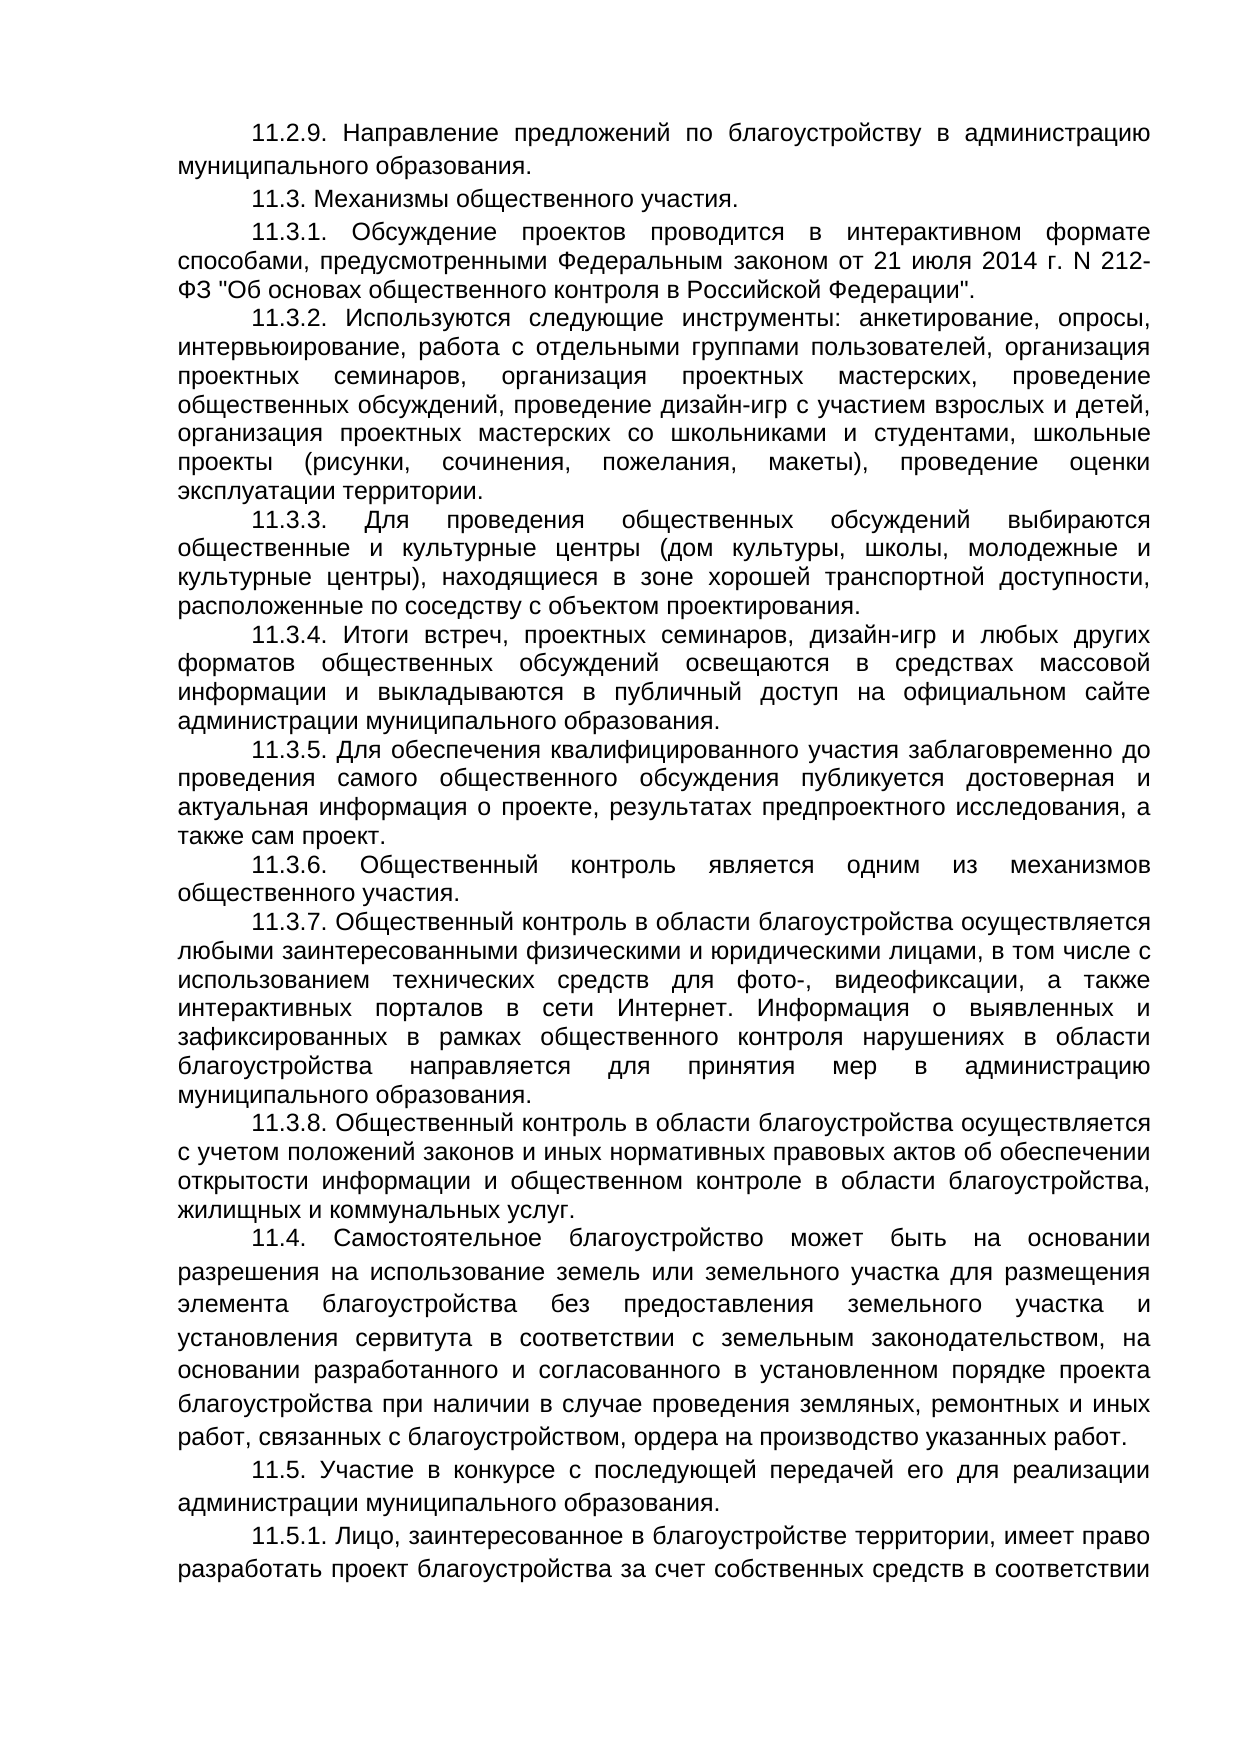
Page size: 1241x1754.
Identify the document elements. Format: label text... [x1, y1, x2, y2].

text 11.4. Самостоятельное благоустройство может быть на основании разрешения на использование земель или земельного участка для размещения элемента благоустройства без предоставления земельного участка и установления сервитута в соответствии с земельным законодательством, на основании разработанного и согласованного в установленном порядке проекта благоустройства при наличии в случае проведения земляных, ремонтных и иных работ, связанных с благоустройством, ордера на производство указанных работ. [177, 1223, 1152, 1450]
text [177, 1521, 1152, 1582]
text 11.3.5. Для обеспечения квалифицированного участия заблаговременно до проведения самого общественного обсуждения публикуется достоверная и актуальная информация о проекте, результатах предпроектного исследования, а также сам проект. [177, 735, 1152, 850]
text 11.5. Участие в конкурсе с последующей передачей его для реализации администрации муниципального образования. [177, 1454, 1152, 1516]
text 11.3.2. Используются следующие инструменты: анкетирование, опросы, интервьюирование, работа с отдельными группами пользователей, организация проектных семинаров, организация проектных мастерских, проведение общественных обсуждений, проведение дизайн-игр с участием взрослых и детей, организация проектных мастерских со школьниками и студентами, школьные проекты (рисунки, сочинения, пожелания, макеты), проведение оценки эксплуатации территории. [177, 303, 1152, 505]
text 11.3.3. Для проведения общественных обсуждений выбираются общественные и культурные центры (дом культуры, школы, молодежные и культурные центры), находящиеся в зоне хорошей транспортной доступности, расположенные по соседству с объектом проектирования. [177, 505, 1152, 620]
text 11.2.9. Направление предложений по благоустройству в администрацию муниципального образования. [177, 118, 1152, 180]
text 11.3.1. Обсуждение проектов проводится в интерактивном формате способами, предусмотренными Федеральным законом от 21 июля 2014 г. N 212-ФЗ "Об основах общественного контроля в Российской Федерации". [177, 217, 1152, 303]
text 11.3.7. Общественный контроль в области благоустройства осуществляется любыми заинтересованными физическими и юридическими лицами, в том числе с использованием технических средств для фото-, видеофиксации, а также интерактивных порталов в сети Интернет. Информация о выявленных и зафиксированных в рамках общественного контроля нарушениях в области благоустройства направляется для принятия мер в администрацию муниципального образования. [177, 907, 1152, 1108]
text 11.3.6. Общественный контроль является одним из механизмов общественного участия. [177, 850, 1152, 907]
text 11.3.8. Общественный контроль в области благоустройства осуществляется с учетом положений законов и иных нормативных правовых актов об обеспечении открытости информации и общественном контроле в области благоустройства, жилищных и коммунальных услуг. [177, 1108, 1152, 1223]
text 11.3.4. Итоги встреч, проектных семинаров, дизайн-игр и любых других форматов общественных обсуждений освещаются в средствах массовой информации и выкладываются в публичный доступ на официальном сайте администрации муниципального образования. [177, 620, 1152, 735]
text 11.3. Механизмы общественного участия. [177, 184, 1152, 213]
